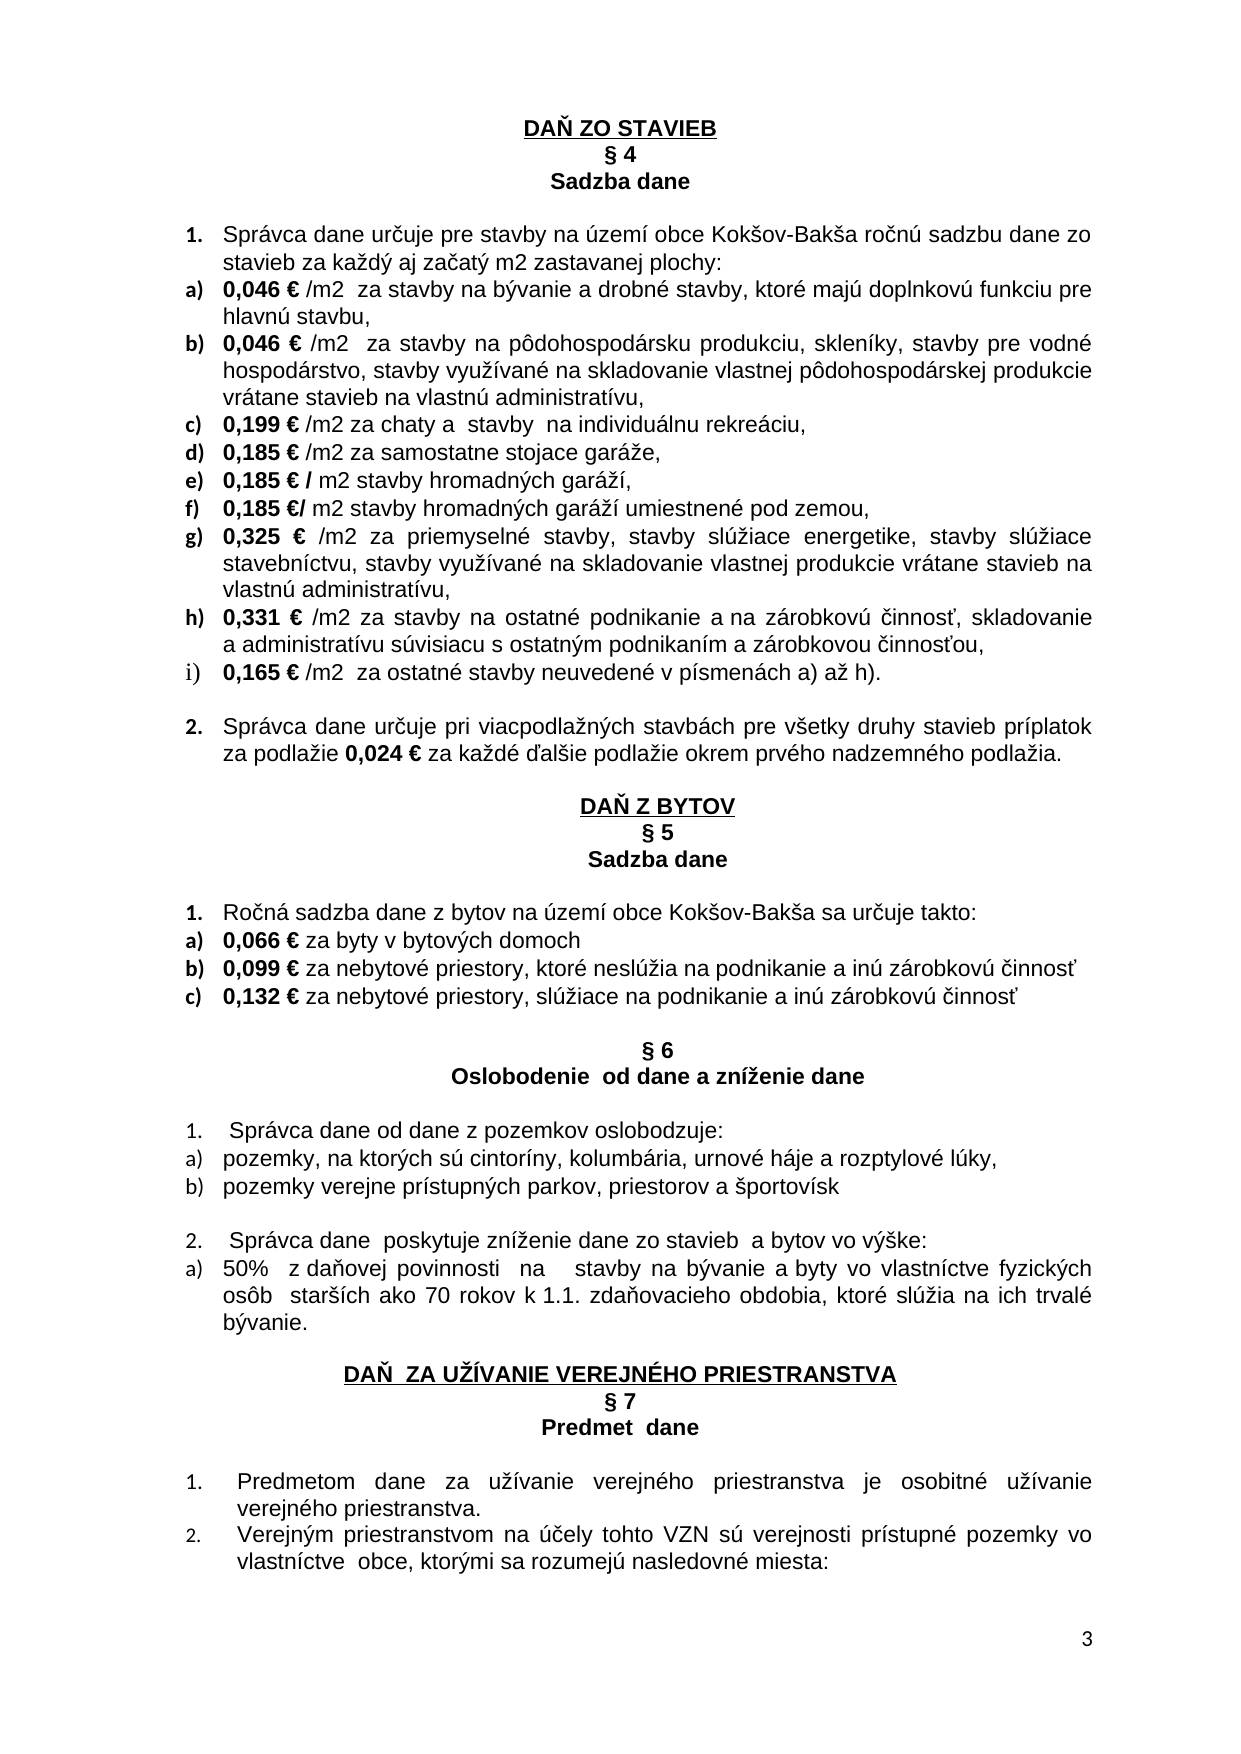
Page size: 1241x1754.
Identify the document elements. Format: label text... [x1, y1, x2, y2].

list 0,046 € /m2 za stavby na bývanie a drobné stavby, ktoré majú doplnkovú funkciu pre hlavnú stavbu, [185, 275, 1092, 329]
list Správca dane poskytuje zníženie dane zo stavieb a bytov vo výške: [185, 1226, 1092, 1254]
list 0,331 € /m2 za stavby na ostatné podnikanie a na zárobkovú činnosť, skladovanie a administratívu súvisiacu s ostatným podnikaním a zárobkovou činnosťou, [185, 603, 1092, 657]
list Správca dane určuje pri viacpodlažných stavbách pre všetky druhy stavieb príplatok za podlažie 0,024 € za každé ďalšie podlažie okrem prvého nadzemného podlažia. [185, 712, 1092, 767]
list Predmetom dane za užívanie verejného priestranstva je osobitné užívanie verejného priestranstva. [185, 1467, 1092, 1521]
text § 6 [223, 1037, 1092, 1063]
text DAŇ ZA UŽÍVANIE VEREJNÉHO PRIESTRANSTVA [148, 1361, 1092, 1388]
list 0,165 € /m2 za ostatné stavby neuvedené v písmenách a) až h). [185, 657, 1092, 686]
list 50% z daňovej povinnosti na stavby na bývanie a byty vo vlastníctve fyzických osôb starších ako 70 rokov k 1.1. zdaňovacieho obdobia, ktoré slúžia na ich trvalé bývanie. [185, 1254, 1092, 1335]
list pozemky, na ktorých sú cintoríny, kolumbária, urnové háje a rozptylové lúky, [185, 1144, 1092, 1172]
text § 7 [148, 1388, 1092, 1414]
list Správca dane od dane z pozemkov oslobodzuje: [185, 1116, 1092, 1144]
list 0,199 € /m2 za chaty a stavby na individuálnu rekreáciu, [185, 410, 1092, 438]
text Predmet dane [148, 1414, 1092, 1440]
list Správca dane určuje pre stavby na území obce Kokšov-Bakša ročnú sadzbu dane zo stavieb za každý aj začatý m2 zastavanej plochy: [185, 220, 1092, 275]
text DAŇ ZO STAVIEB [148, 115, 1092, 141]
list 0,185 € / m2 stavby hromadných garáží, [185, 466, 1092, 494]
list 0,046 € /m2 za stavby na pôdohospodársku produkciu, skleníky, stavby pre vodné hospodárstvo, stavby využívané na skladovanie vlastnej pôdohospodárskej produkcie vrátane stavieb na vlastnú administratívu, [185, 329, 1092, 410]
list Ročná sadzba dane z bytov na území obce Kokšov-Bakša sa určuje takto: [185, 898, 1092, 926]
text Oslobodenie od dane a zníženie dane [223, 1063, 1092, 1089]
text DAŇ Z BYTOV [223, 793, 1092, 819]
list pozemky verejne prístupných parkov, priestorov a športovísk [185, 1172, 1092, 1200]
list 0,066 € za byty v bytových domoch [185, 926, 1092, 954]
list 0,185 €/ m2 stavby hromadných garáží umiestnené pod zemou, [185, 494, 1092, 522]
text § 5 [223, 819, 1092, 846]
text Sadzba dane [223, 846, 1092, 872]
list 0,185 € /m2 za samostatne stojace garáže, [185, 438, 1092, 466]
list Verejným priestranstvom na účely tohto VZN sú verejnosti prístupné pozemky vo vlastníctve obce, ktorými sa rozumejú nasledovné miesta: [185, 1521, 1092, 1574]
text Sadzba dane [148, 168, 1092, 194]
list 0,099 € za nebytové priestory, ktoré neslúžia na podnikanie a inú zárobkovú činnosť [185, 954, 1092, 982]
list 0,132 € za nebytové priestory, slúžiace na podnikanie a inú zárobkovú činnosť [185, 982, 1092, 1010]
list 0,325 € /m2 za priemyselné stavby, stavby slúžiace energetike, stavby slúžiace stavebníctvu, stavby využívané na skladovanie vlastnej produkcie vrátane stavieb na vlastnú administratívu, [185, 522, 1092, 603]
text § 4 [148, 141, 1092, 168]
